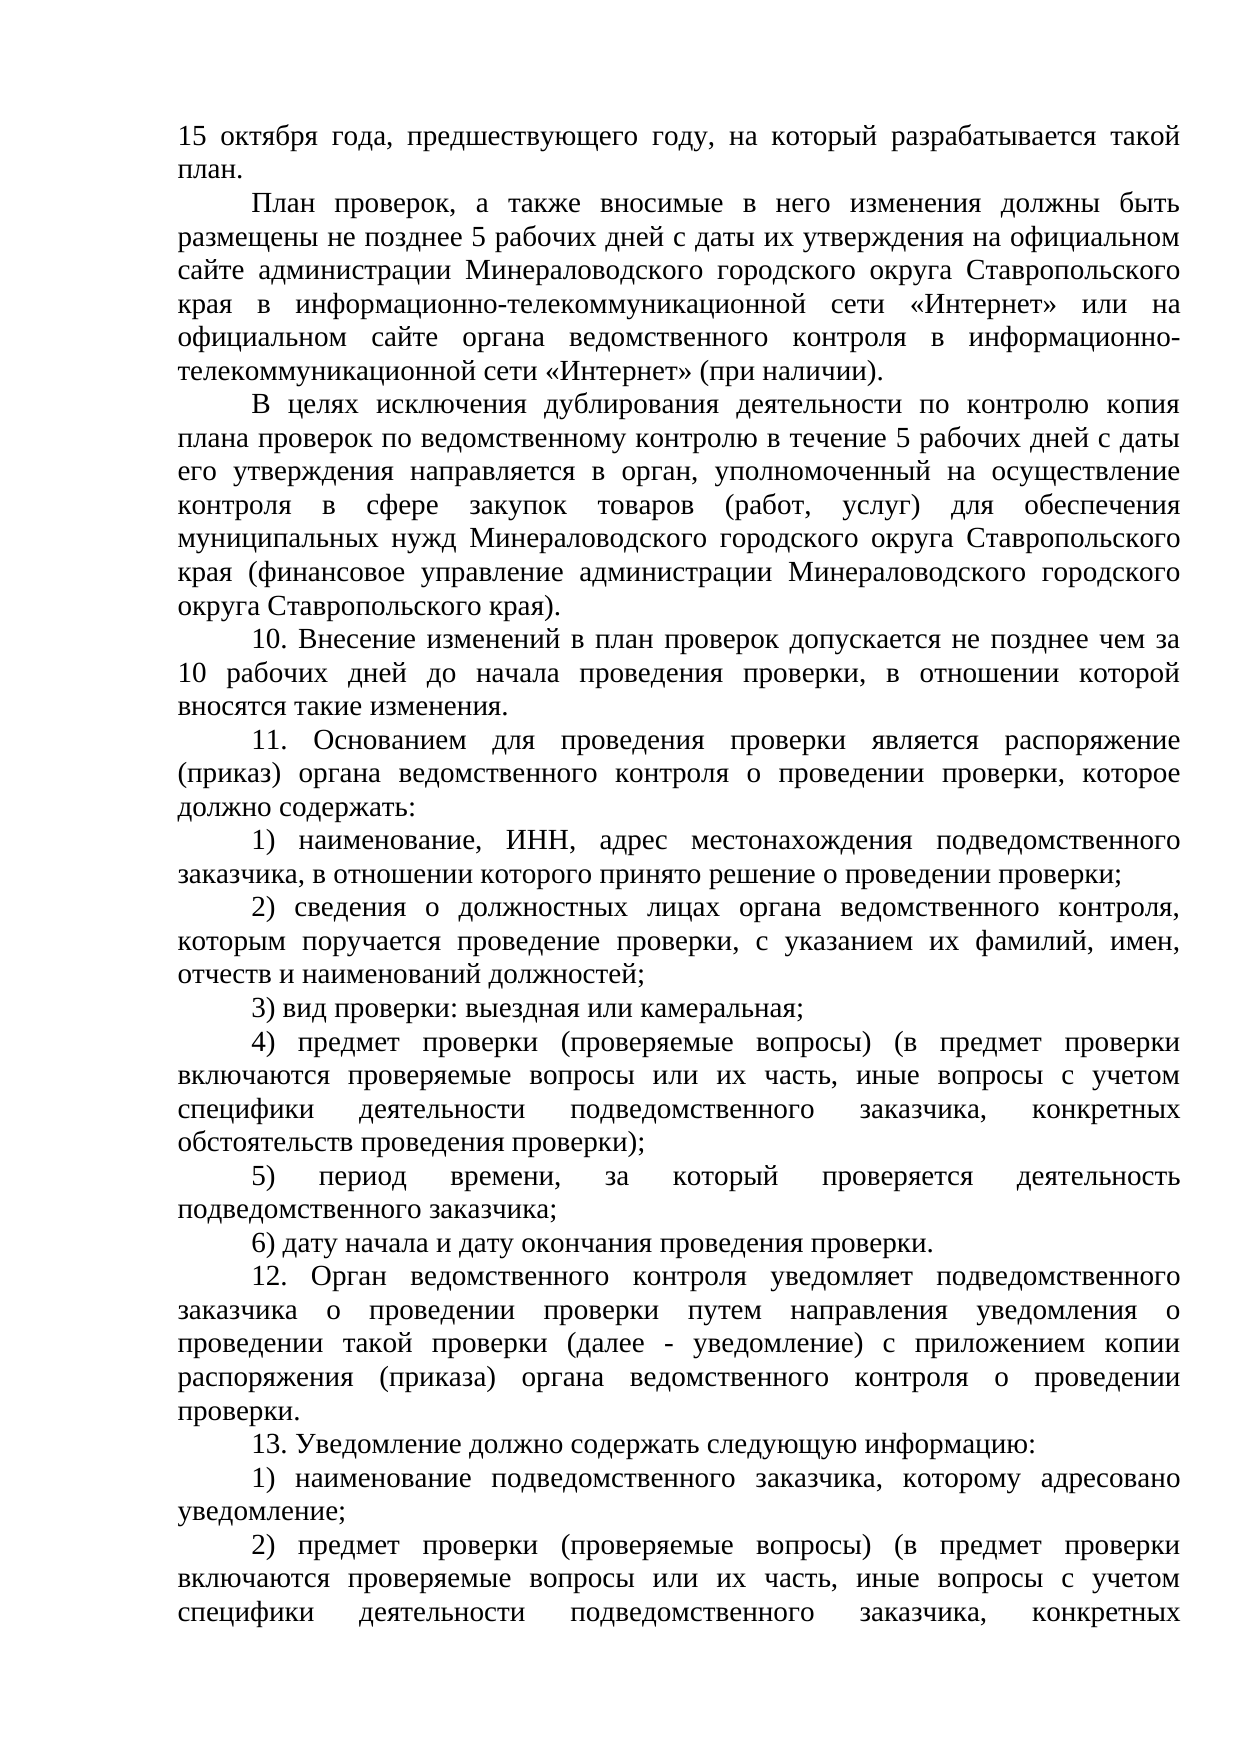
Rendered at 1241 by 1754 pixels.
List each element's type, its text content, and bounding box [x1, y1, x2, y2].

text 5) период времени, за который проверяется деятельность подведомственного заказчика; [177, 1158, 1181, 1225]
text 4) предмет проверки (проверяемые вопросы) (в предмет проверки включаются проверяемые вопросы или их часть, иные вопросы с учетом специфики деятельности подведомственного заказчика, конкретных обстоятельств проведения проверки); [177, 1024, 1181, 1158]
text План проверок, а также вносимые в него изменения должны быть размещены не позднее 5 рабочих дней с даты их утверждения на официальном сайте администрации Минераловодского городского округа Ставропольского края в информационно-телекоммуникационной сети «Интернет» или на официальном сайте органа ведомственного контроля в информационно-телекоммуникационной сети «Интернет» (при наличии). [177, 185, 1181, 386]
text 10. Внесение изменений в план проверок допускается не позднее чем за 10 рабочих дней до начала проведения проверки, в отношении которой вносятся такие изменения. [177, 621, 1181, 722]
text 11. Основанием для проведения проверки является распоряжение (приказ) органа ведомственного контроля о проведении проверки, которое должно содержать: [177, 722, 1181, 822]
text 1) наименование подведомственного заказчика, которому адресовано уведомление; [177, 1460, 1181, 1527]
text 3) вид проверки: выездная или камеральная; [177, 990, 1181, 1024]
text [177, 1527, 1181, 1627]
text 6) дату начала и дату окончания проведения проверки. [177, 1225, 1181, 1258]
text 12. Орган ведомственного контроля уведомляет подведомственного заказчика о проведении проверки путем направления уведомления о проведении такой проверки (далее - уведомление) с приложением копии распоряжения (приказа) органа ведомственного контроля о проведении проверки. [177, 1258, 1181, 1426]
text 13. Уведомление должно содержать следующую информацию: [177, 1426, 1181, 1460]
text В целях исключения дублирования деятельности по контролю копия плана проверок по ведомственному контролю в течение 5 рабочих дней с даты его утверждения направляется в орган, уполномоченный на осуществление контроля в сфере закупок товаров (работ, услуг) для обеспечения муниципальных нужд Минераловодского городского округа Ставропольского края (финансовое управление администрации Минераловодского городского округа Ставропольского края). [177, 386, 1181, 621]
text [177, 118, 1181, 185]
text 2) сведения о должностных лицах органа ведомственного контроля, которым поручается проведение проверки, с указанием их фамилий, имен, отчеств и наименований должностей; [177, 889, 1181, 990]
text 1) наименование, ИНН, адрес местонахождения подведомственного заказчика, в отношении которого принято решение о проведении проверки; [177, 822, 1181, 889]
